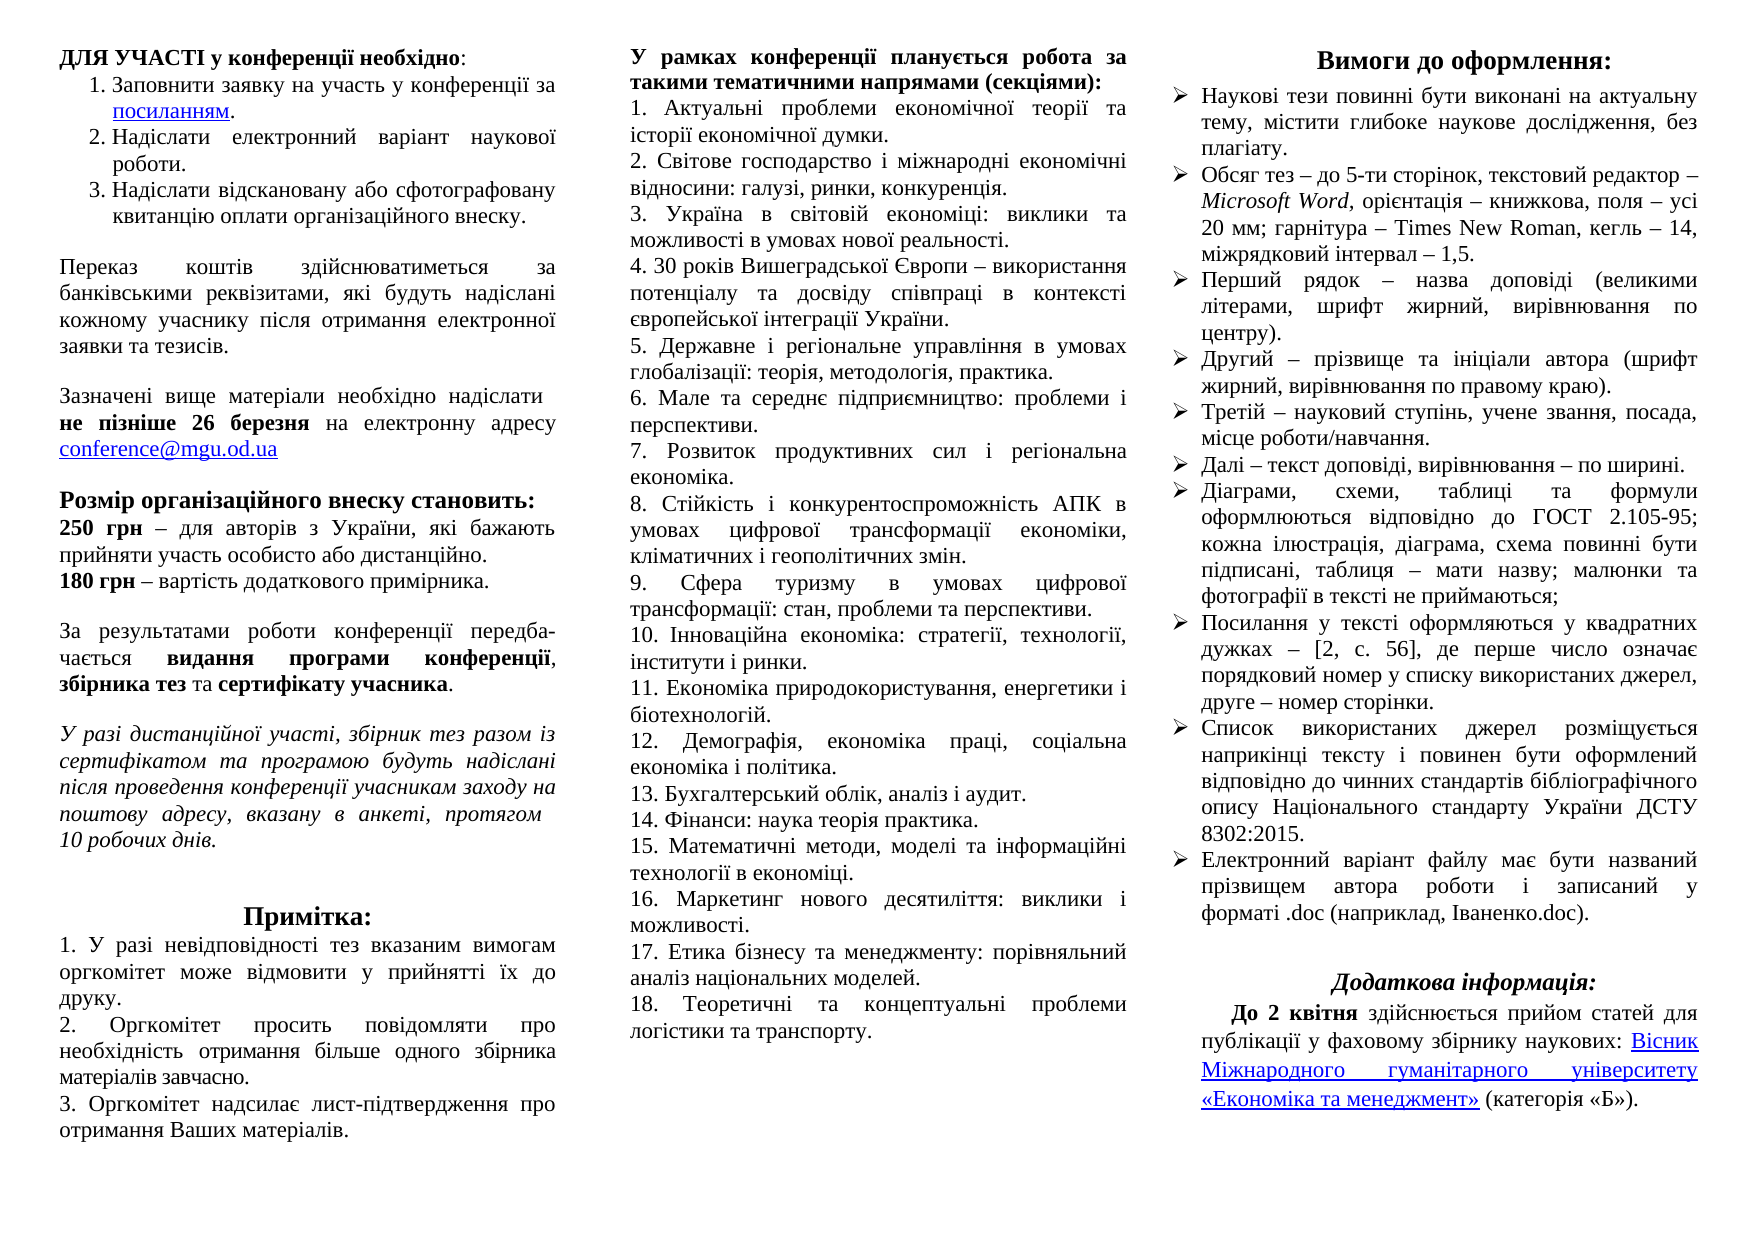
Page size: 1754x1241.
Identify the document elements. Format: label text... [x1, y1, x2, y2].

text 5. Державне і регіональне управління в умовах глобалізації: теорія, методологія, практика. [630, 332, 1127, 384]
text 15. Математичні методи, моделі та інформаційні технології в економіці. [630, 832, 1127, 885]
list Обсяг тез – до 5-ти сторінок, текстовий редактор – Microsoft Word, орієнтація – книжкова, поля – усі 20 мм; гарнітура – Times New Roman, кегль – 14, міжрядковий інтервал – 1,5. [1171, 161, 1698, 266]
list Другий – прізвище та ініціали автора (шрифт жирний, вирівнювання по правому краю). [1171, 345, 1698, 398]
text 11. Економіка природокористування, енергетики і біотехнологій. [630, 674, 1127, 727]
list Електронний варіант файлу має бути названий прізвищем автора роботи і записаний у форматі .doc (наприклад, Іваненко.doc). [1171, 846, 1698, 925]
text 250 грн – для авторів з України, які бажають прийняти участь особисто або дистанційно. [59, 514, 556, 567]
text До 2 квітня здійснюється прийом статей для публікації у фаховому збірнику наукових: Вісник Міжнародного гуманітарного університету «Економіка та менеджмент» (категорія «Б»). [1201, 999, 1698, 1079]
text До 2 квітня здійснюється прийом статей для публікації у фаховому збірнику наукових: Вісник Міжнародного гуманітарного університету «Економіка та менеджмент» (категорія «Б»). [1201, 1081, 1698, 1112]
list Заповнити заявку на участь у конференції за посиланням. [89, 71, 556, 123]
text У разі дистанційної участі, збірник тез разом із сертифікатом та програмою будуть надіслані після проведення конференції учасникам заходу на поштову адресу, вказану в анкеті, протягом 10 робочих днів. [59, 721, 556, 852]
list Третій – науковий ступінь, учене звання, посада, місце роботи/навчання. [1171, 398, 1698, 451]
text 4. 30 років Вишеградської Європи – використання потенціалу та досвіду співпраці в контексті європейської інтеграції України. [630, 253, 1127, 332]
text 2. Оргкомітет просить повідомляти про необхідність отримання більше одного збірника матеріалів завчасно. [59, 1011, 556, 1090]
list Надіслати електронний варіант наукової роботи. [89, 123, 556, 176]
text Додаткова інформація: [1201, 967, 1698, 996]
text 1. Актуальні проблеми економічної теорії та історії економічної думки. [630, 94, 1127, 147]
text Розмір організаційного внеску становить: [59, 486, 556, 514]
text 8. Стійкість і конкурентоспроможність АПК в умовах цифрової трансформації економіки, кліматичних і геополітичних змін. [630, 490, 1127, 569]
text 180 грн – вартість додаткового примірника. [59, 567, 556, 593]
text 18. Теоретичні та концептуальні проблеми логістики та транспорту. [630, 991, 1127, 1043]
list Перший рядок – назва доповіді (великими літерами, шрифт жирний, вирівнювання по центру). [1171, 266, 1698, 345]
text 16. Маркетинг нового десятиліття: виклики і можливості. [630, 885, 1127, 938]
text Вимоги до оформлення: [1229, 44, 1698, 76]
text У рамках конференції планується робота за такими тематичними напрямами (секціями): [630, 44, 1127, 94]
text 10. Інноваційна економіка: стратегії, технології, інститути і ринки. [630, 622, 1127, 674]
list Далі – текст доповіді, вирівнювання – по ширині. [1171, 451, 1698, 477]
text ДЛЯ УЧАСТІ у конференції необхідно: [59, 44, 556, 71]
text За результатами роботи конференції передба-чається видання програми конференції, збірника тез та сертифікату учасника. [59, 617, 556, 696]
list Посилання у тексті оформляються у квадратних дужках – [2, с. 56], де перше число означає порядковий номер у списку використаних джерел, друге – номер сторінки. [1171, 609, 1698, 714]
text 7. Розвиток продуктивних сил і регіональна економіка. [630, 437, 1127, 490]
text 17. Етика бізнесу та менеджменту: порівняльний аналіз національних моделей. [630, 938, 1127, 991]
list Наукові тези повинні бути виконані на актуальну тему, містити глибоке наукове дослідження, без плагіату. [1171, 82, 1698, 161]
text 3. Оргкомітет надсилає лист-підтвердження про отримання Ваших матеріалів. [59, 1090, 556, 1142]
text 14. Фінанси: наука теорія практика. [630, 806, 1127, 832]
text 12. Демографія, економіка праці, соціальна економіка і політика. [630, 727, 1127, 780]
list Діаграми, схеми, таблиці та формули оформлюються відповідно до ГОСТ 2.105-95; кожна ілюстрація, діаграма, схема повинні бути підписані, таблиця – мати назву; малюнки та фотографії в тексті не приймаються; [1171, 477, 1698, 609]
text 1. У разі невідповідності тез вказаним вимогам оргкомітет може відмовити у прийнятті їх до друку. [59, 932, 556, 1011]
text 3. Україна в світовій економіці: виклики та можливості в умовах нової реальності. [630, 200, 1127, 253]
list Переказ коштів здійснюватиметься за банківськими реквізитами, які будуть надіслані кожному учаснику після отримання електронної заявки та тезисів. [59, 253, 556, 358]
text 2. Світове господарство і міжнародні економічні відносини: галузі, ринки, конкуренція. [630, 147, 1127, 200]
text Примітка: [59, 900, 556, 932]
list Список використаних джерел розміщується наприкінці тексту і повинен бути оформлений відповідно до чинних стандартів бібліографічного опису Національного стандарту України ДСТУ 8302:2015. [1171, 714, 1698, 846]
text 13. Бухгалтерський облік, аналіз і аудит. [630, 780, 1127, 806]
text 9. Сфера туризму в умовах цифрової трансформації: стан, проблеми та перспективи. [630, 569, 1127, 622]
text 6. Мале та середнє підприємництво: проблеми і перспективи. [630, 384, 1127, 437]
list Надіслати відскановану або сфотографовану квитанцію оплати організаційного внеску. [89, 176, 556, 229]
list Зазначені вище матеріали необхідно надіслати не пізніше 26 березня на електронну адресу conference@mgu.od.ua [59, 382, 556, 461]
